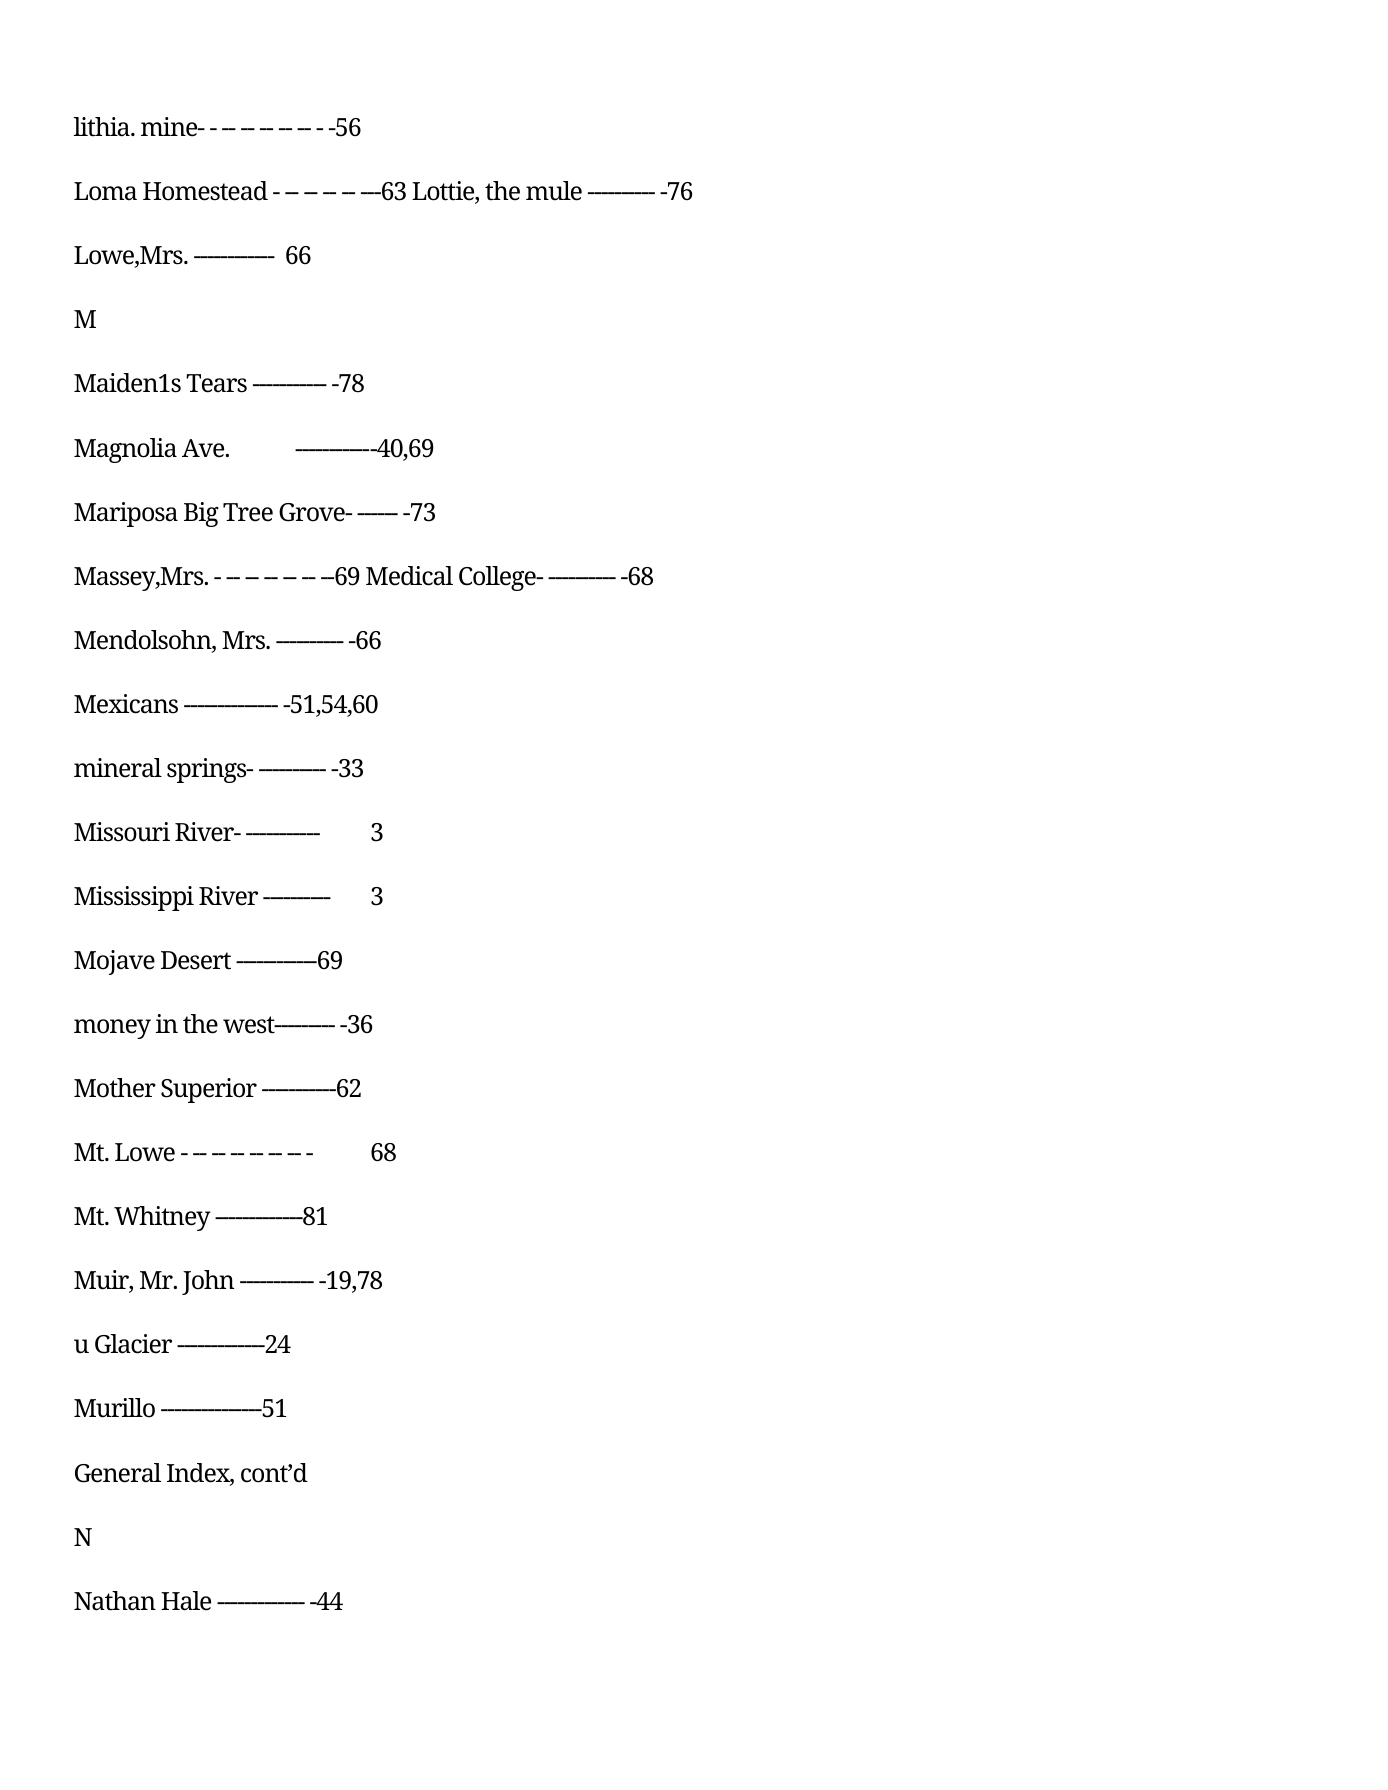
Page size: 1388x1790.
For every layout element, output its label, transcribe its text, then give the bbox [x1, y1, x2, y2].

text money in the west--------- -36 [70, 1007, 1312, 1041]
text Lowe,Mrs. ------------ 66 [70, 238, 1312, 272]
text Nathan Hale ------------- -44 [70, 1583, 1312, 1617]
text Mt. Whitney -------------81 [70, 1199, 1312, 1233]
text N [70, 1519, 1312, 1553]
text Loma Homestead - -- -- -- -- ---63 Lottie, the mule ---------- -76 [70, 174, 1312, 208]
text lithia. mine- - -- -- -- -- -- - -56 [70, 110, 1312, 144]
text Magnolia Ave. ----------- -40,69 [70, 430, 1312, 464]
text M [70, 302, 1312, 336]
text Mariposa Big Tree Grove- ------ -73 [70, 494, 1312, 528]
text Massey,Mrs. - -- -- -- -- -- --69 Medical College- ---------- -68 [70, 558, 1312, 592]
text Mt. Lowe - -- -- -- -- -- -- - 68 [70, 1135, 1312, 1169]
text Mendolsohn, Mrs. ---------- -66 [70, 622, 1312, 656]
text General Index, cont’d [70, 1455, 1312, 1489]
text Murillo ---------------51 [70, 1391, 1312, 1425]
text Mexicans -------------- -51,54,60 [70, 686, 1312, 721]
text Mississippi River ---------- 3 [70, 879, 1312, 913]
text Missouri River- ----------- 3 [70, 814, 1312, 849]
text mineral springs- ---------- -33 [70, 751, 1312, 784]
text Mojave Desert ------------69 [70, 943, 1312, 977]
text Mother Superior -----------62 [70, 1071, 1312, 1105]
text u Glacier -------------24 [70, 1327, 1312, 1361]
text Muir, Mr. John ----------- -19,78 [70, 1263, 1312, 1297]
text Maiden1s Tears ----------- -78 [70, 366, 1312, 400]
